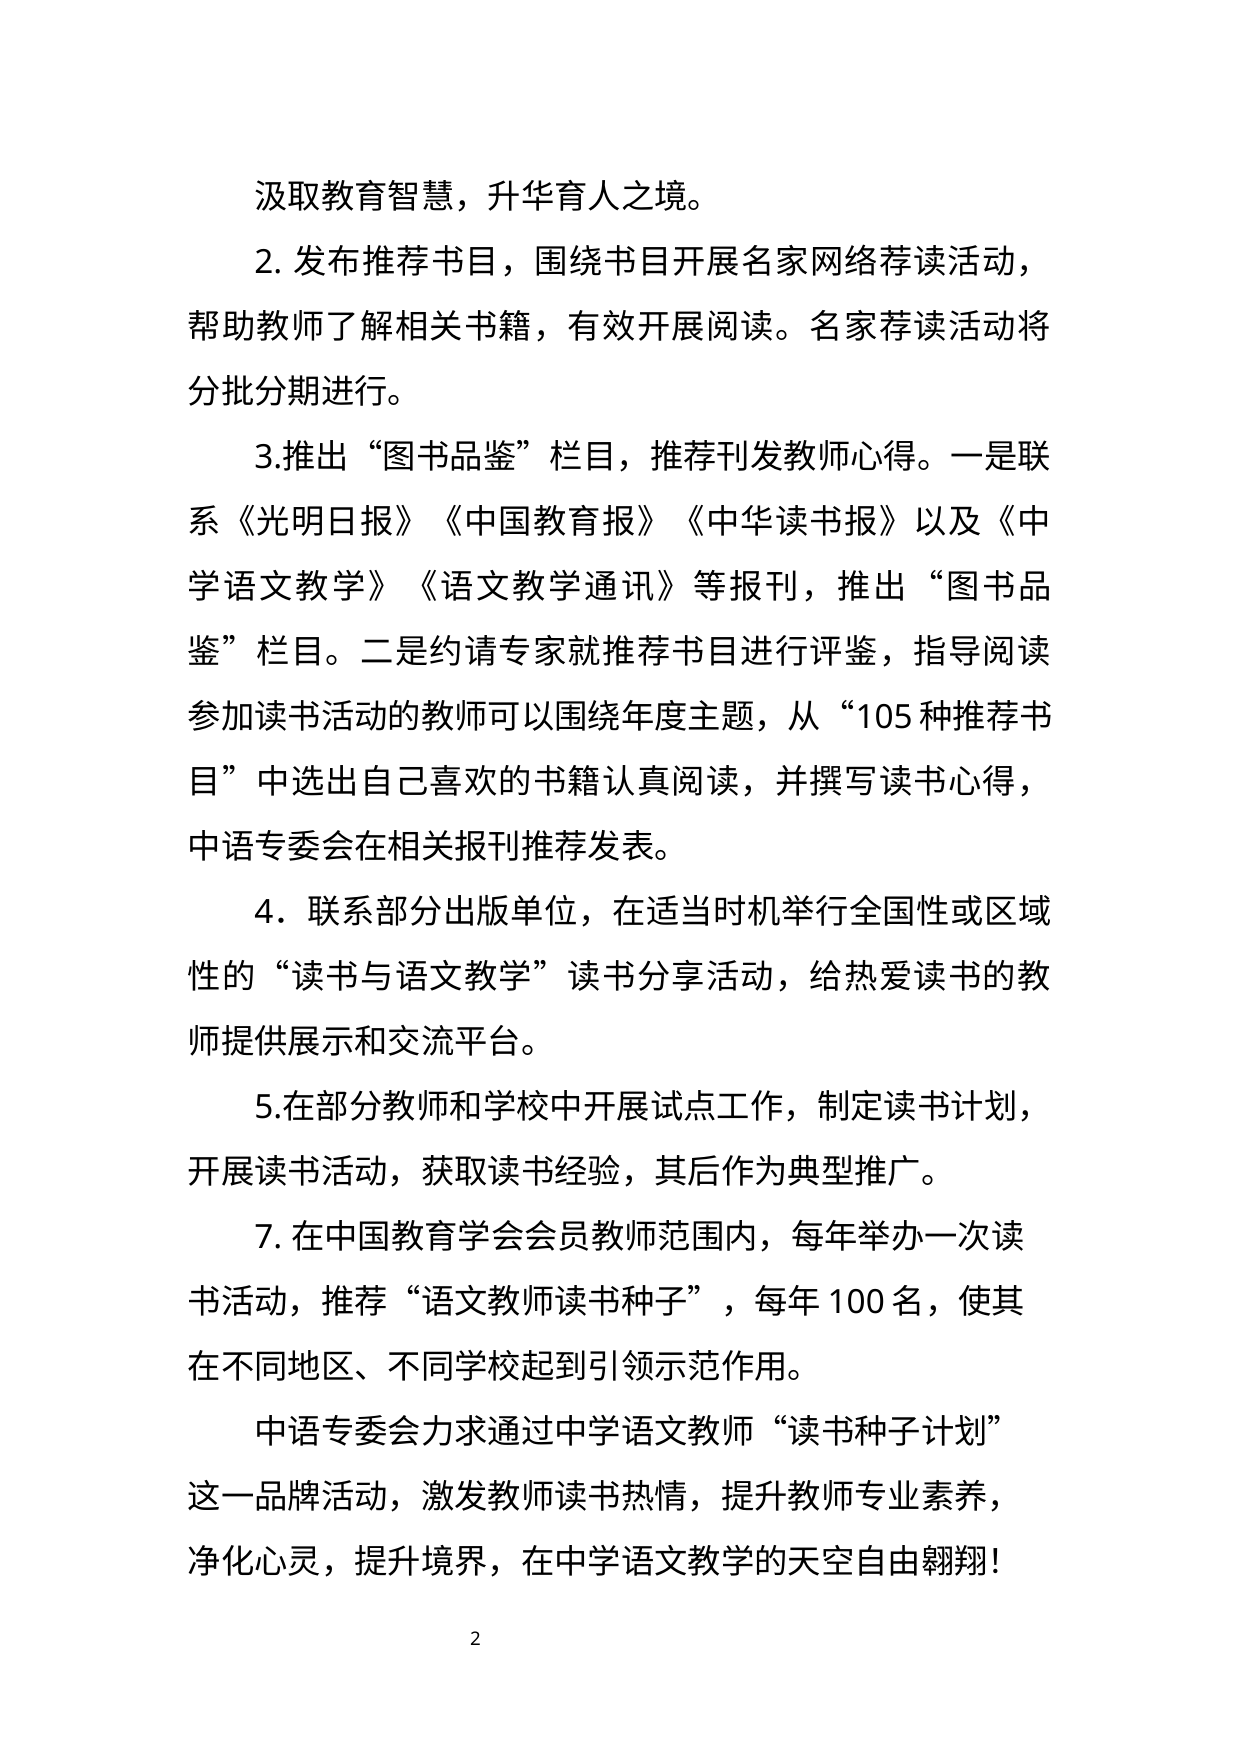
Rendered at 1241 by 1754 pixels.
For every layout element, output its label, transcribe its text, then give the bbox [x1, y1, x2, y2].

text 3.推出“图书品鉴”栏目，推荐刊发教师心得。一是联系《光明日报》《中国教育报》《中华读书报》以及《中学语文教学》《语文教学通讯》等报刊，推出“图书品鉴”栏目。二是约请专家就推荐书目进行评鉴，指导阅读，参加读书活动的教师可以围绕年度主题，从“105种推荐书目”中选出自己喜欢的书籍认真阅读，并撰写读书心得，中语专委会在相关报刊推荐发表。 [187, 422, 1053, 877]
text 7. 在中国教育学会会员教师范围内，每年举办一次读书活动，推荐“语文教师读书种子”，每年100名，使其在不同地区、不同学校起到引领示范作用。 [187, 1202, 1053, 1397]
text 汲取教育智慧，升华育人之境。 [187, 162, 1053, 227]
text 中语专委会力求通过中学语文教师“读书种子计划”这一品牌活动，激发教师读书热情，提升教师专业素养，净化心灵，提升境界，在中学语文教学的天空自由翱翔！ [187, 1397, 1053, 1592]
text 2. 发布推荐书目，围绕书目开展名家网络荐读活动，帮助教师了解相关书籍，有效开展阅读。名家荐读活动将分批分期进行。 [187, 227, 1053, 422]
text 5.在部分教师和学校中开展试点工作，制定读书计划，开展读书活动，获取读书经验，其后作为典型推广。 [187, 1072, 1053, 1202]
text 4．联系部分出版单位，在适当时机举行全国性或区域性的“读书与语文教学”读书分享活动，给热爱读书的教师提供展示和交流平台。 [187, 877, 1053, 1072]
